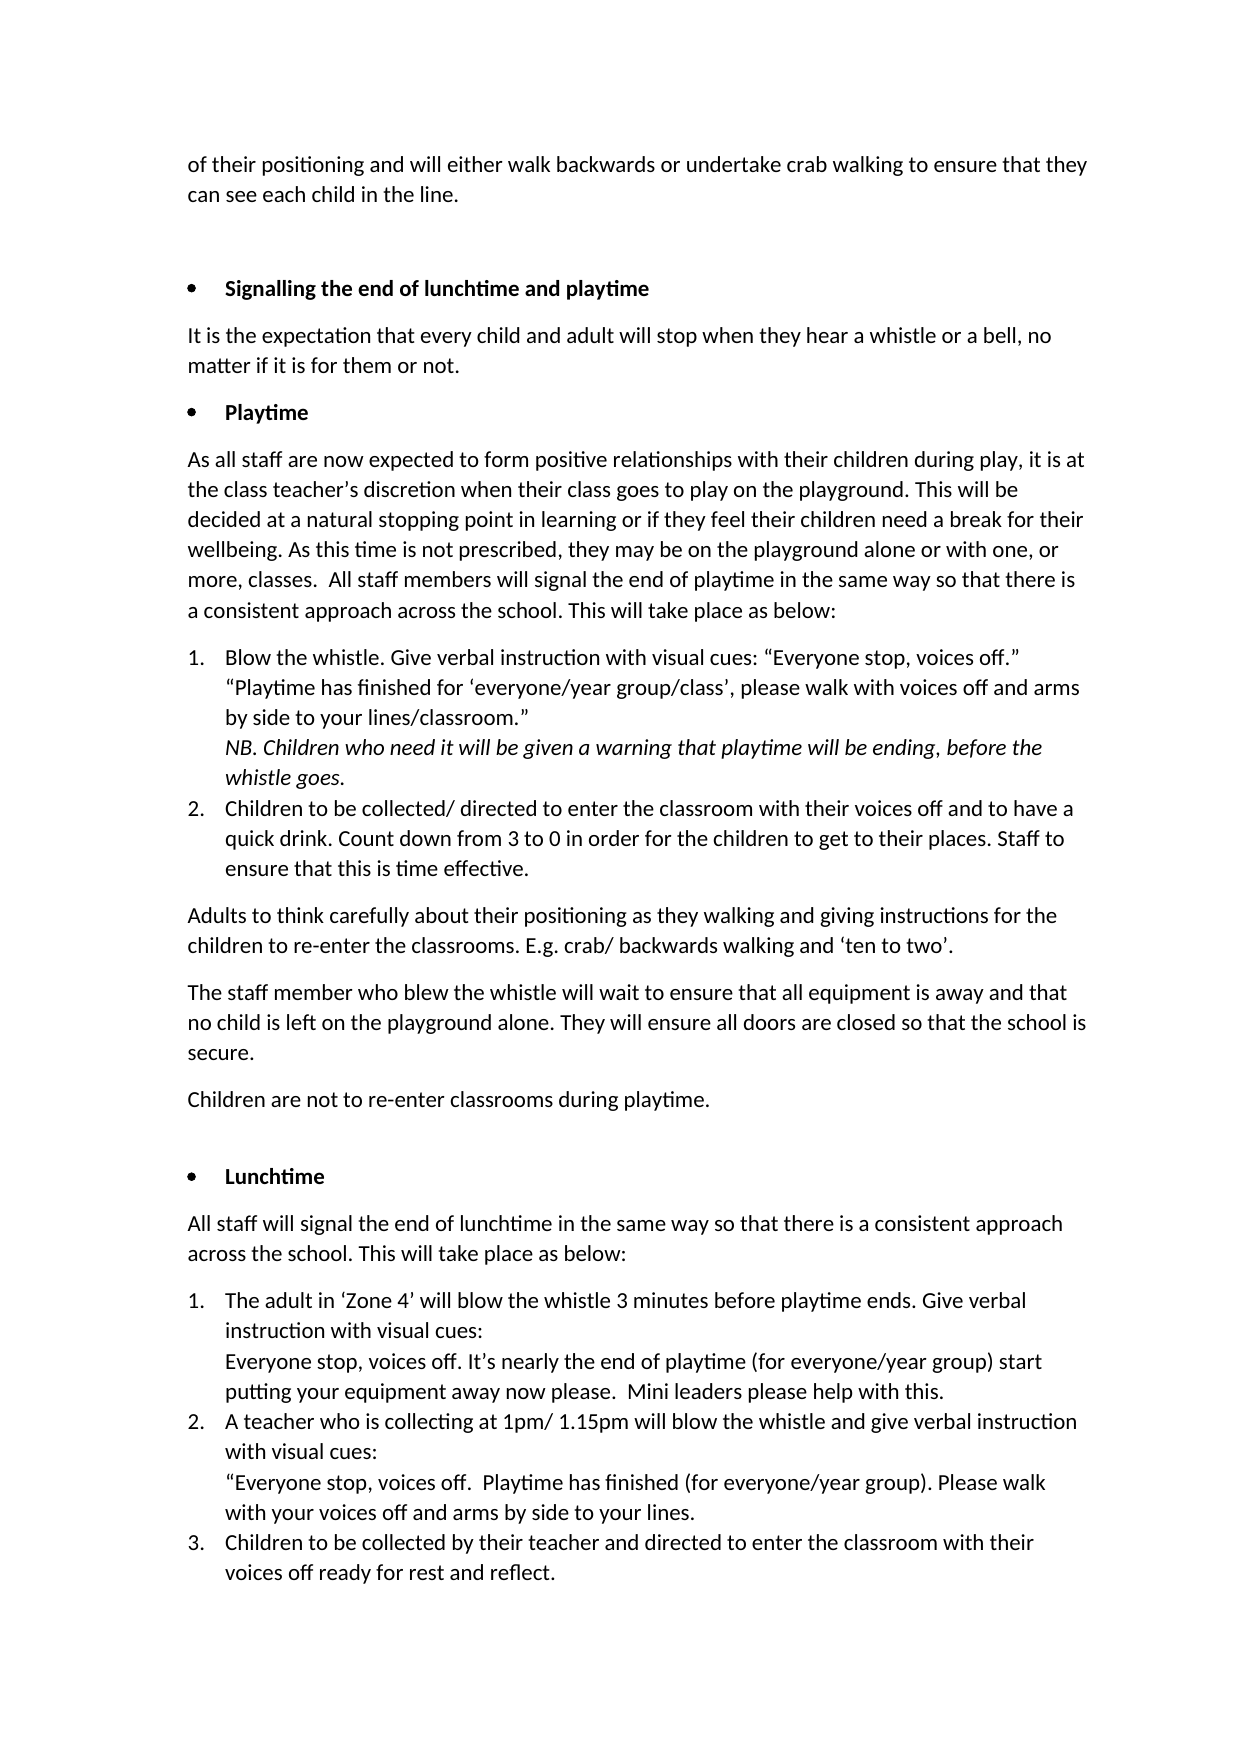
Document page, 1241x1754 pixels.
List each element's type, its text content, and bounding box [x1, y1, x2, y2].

list “Playtime has finished for ‘everyone/year group/class’, please walk with voices off and arms by side to your lines/classroom.” [225, 673, 1090, 731]
text The staff member who blew the whistle will wait to ensure that all equipment is away and that no child is left on the playground alone. They will ensure all doors are closed so that the school is secure. [187, 978, 1090, 1067]
list “Everyone stop, voices off. Playtime has finished (for everyone/year group). Please walk with your voices off and arms by side to your lines. [225, 1468, 1090, 1526]
list Signalling the end of lunchtime and playtime [187, 274, 1090, 302]
list NB. Children who need it will be given a warning that playtime will be ending, before the whistle goes. [225, 733, 1090, 792]
text All staff will signal the end of lunchtime in the same way so that there is a consistent approach across the school. This will take place as below: [187, 1209, 1090, 1268]
list The adult in ‘Zone 4’ will blow the whistle 3 minutes before playtime ends. Give verbal instruction with visual cues: [187, 1286, 1090, 1345]
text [187, 150, 1090, 208]
list A teacher who is collecting at 1pm/ 1.15pm will blow the whistle and give verbal instruction with visual cues: [187, 1407, 1090, 1466]
list Blow the whistle. Give verbal instruction with visual cues: “Everyone stop, voices off.” [187, 643, 1090, 671]
list Children to be collected by their teacher and directed to enter the classroom with their voices off ready for rest and reflect. [187, 1528, 1090, 1586]
text As all staff are now expected to form positive relationships with their children during play, it is at the class teacher’s discretion when their class goes to play on the playground. This will be decided at a natural stopping point in learning or if they feel their children need a break for their wellbeing. As this time is not prescribed, they may be on the playground alone or with one, or more, classes. All staff members will signal the end of playtime in the same way so that there is a consistent approach across the school. This will take place as below: [187, 445, 1090, 624]
list Children to be collected/ directed to enter the classroom with their voices off and to have a quick drink. Count down from 3 to 0 in order for the children to get to their places. Staff to ensure that this is time effective. [187, 794, 1090, 882]
list Lunchtime [187, 1162, 1090, 1191]
text It is the expectation that every child and adult will stop when they hear a whistle or a bell, no matter if it is for them or not. [187, 321, 1090, 379]
list Playtime [187, 398, 1090, 426]
text Children are not to re-enter classrooms during playtime. [187, 1085, 1090, 1113]
text Adults to think carefully about their positioning as they walking and giving instructions for the children to re-enter the classrooms. E.g. crab/ backwards walking and ‘ten to two’. [187, 901, 1090, 959]
list Everyone stop, voices off. It’s nearly the end of playtime (for everyone/year group) start putting your equipment away now please. Mini leaders please help with this. [225, 1347, 1090, 1405]
